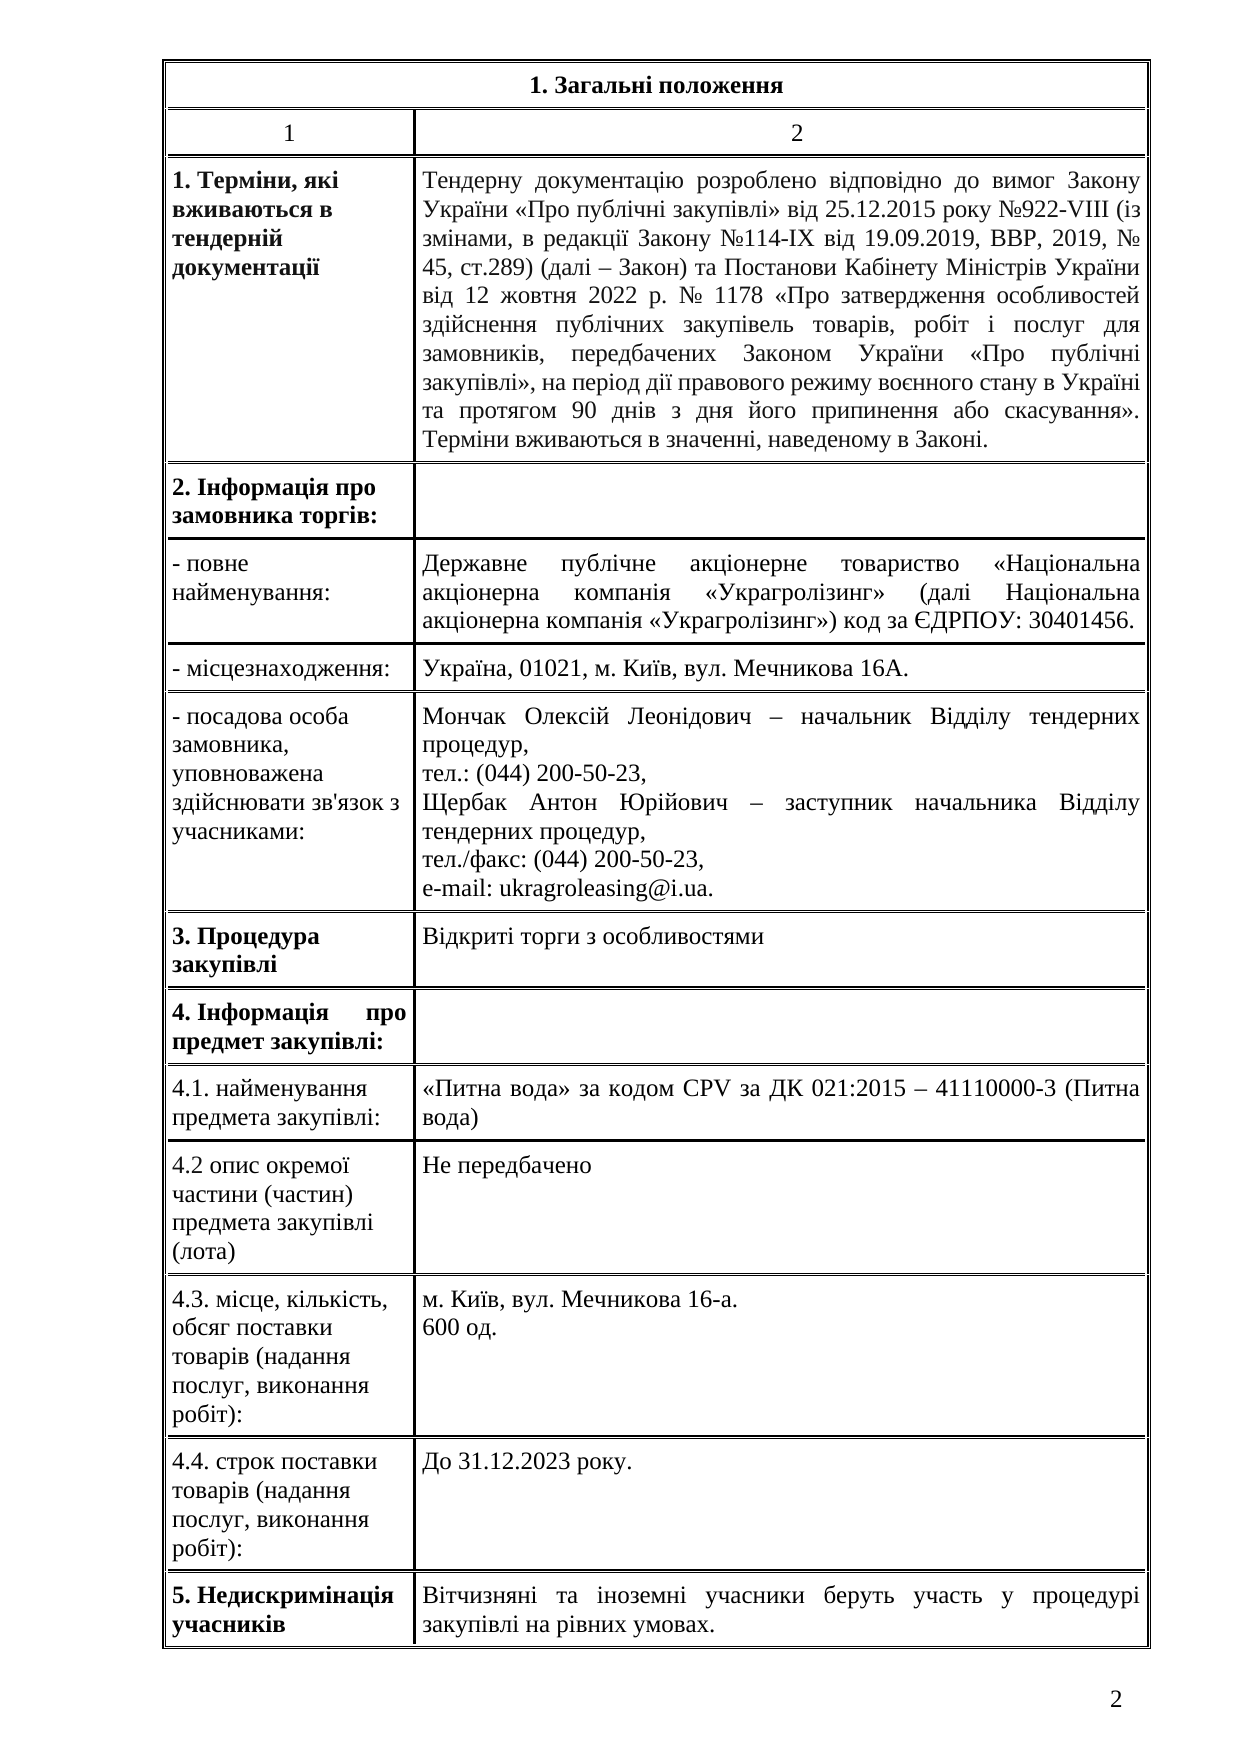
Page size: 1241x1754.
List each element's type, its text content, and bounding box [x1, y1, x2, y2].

table_cell Вітчизняні та іноземні учасники беруть участь у процедурі закупівлі на рівних умовах. [414, 1569, 1148, 1646]
table_cell «Питна вода» за кодом CPV за ДК 021:2015 – 41110000-3 (Питна вода) [416, 1063, 1148, 1139]
table_cell 4.2 опис окремої частини (частин) предмета закупівлі (лота) [166, 1139, 413, 1273]
table_cell До 31.12.2023 року. [416, 1435, 1148, 1569]
table_cell [416, 986, 1148, 1062]
table_cell Мончак Олексій Леонідович – начальник Відділу тендерних процедур, тел.: (044) 200-50-23, Щербак Антон Юрійович – заступник начальника Відділу тендерних процедур, тел./факс: (044) 200-50-23, e-mail: ukragroleasing@i.ua. [414, 690, 1149, 910]
table_cell Державне публічне акціонерне товариство «Національна акціонерна компанія «Украгролізинг» (далі Національна акціонерна компанія «Украгролізинг») код за ЄДРПОУ: 30401456. [416, 537, 1147, 642]
table_cell Україна, . Київ, вул. Мечникова 16А. [416, 642, 1147, 690]
table_cell 4.3. місце, кількість, обсяг поставки товарів (надання послуг, виконання робіт): [164, 1273, 414, 1435]
table_header 1. Загальні положення [166, 63, 1147, 107]
table_cell - посадова особа замовника, уповноважена здійснювати зв'язок з учасниками: [164, 690, 414, 910]
table_cell 4.4. строк поставки товарів (надання послуг, виконання робіт): [166, 1435, 413, 1569]
table_cell 2. Інформація про замовника торгів: [164, 461, 414, 537]
table_cell 2 [414, 107, 1149, 154]
table_cell - повне найменування: [166, 537, 413, 642]
table_cell м. Київ, вул. Мечникова 16-а. 600 од. [414, 1273, 1149, 1435]
table_cell 5. Недискримінація учасників [166, 1569, 414, 1646]
table_cell Відкриті торги з особливостями [414, 910, 1149, 986]
table_cell 1. Терміни, які вживаються в тендерній документації [166, 154, 413, 461]
table_cell Не передбачено [416, 1139, 1147, 1273]
table_cell 1 [164, 107, 414, 154]
table_cell 4. Інформація про предмет закупівлі: [166, 986, 413, 1062]
table_cell [414, 461, 1149, 537]
table_cell 4.1. найменування предмета закупівлі: [166, 1063, 413, 1139]
table_cell Тендерну документацію розроблено відповідно до вимог Закону України «Про публічні закупівлі» від 25.12.2015 року №922-VIII (із змінами, в редакції Закону №114-IX від 19.09.2019, ВВР, 2019, № 45, ст.289) (далі – Закон) та Постанови Кабінету Міністрів України від 12 жовтня 2022 р. № 1178 «Про затвердження особливостей здійснення публічних закупівель товарів, робіт і послуг для замовників, передбачених Законом України «Про публічні закупівлі», на період дії правового режиму воєнного стану в Україні та протягом 90 днів з дня його припинення або скасування». Терміни вживаються в значенні, наведеному в Законі. [416, 154, 1148, 461]
table_cell - місцезнаходження: [166, 642, 413, 690]
table_cell 3. Процедура закупівлі [164, 910, 414, 986]
